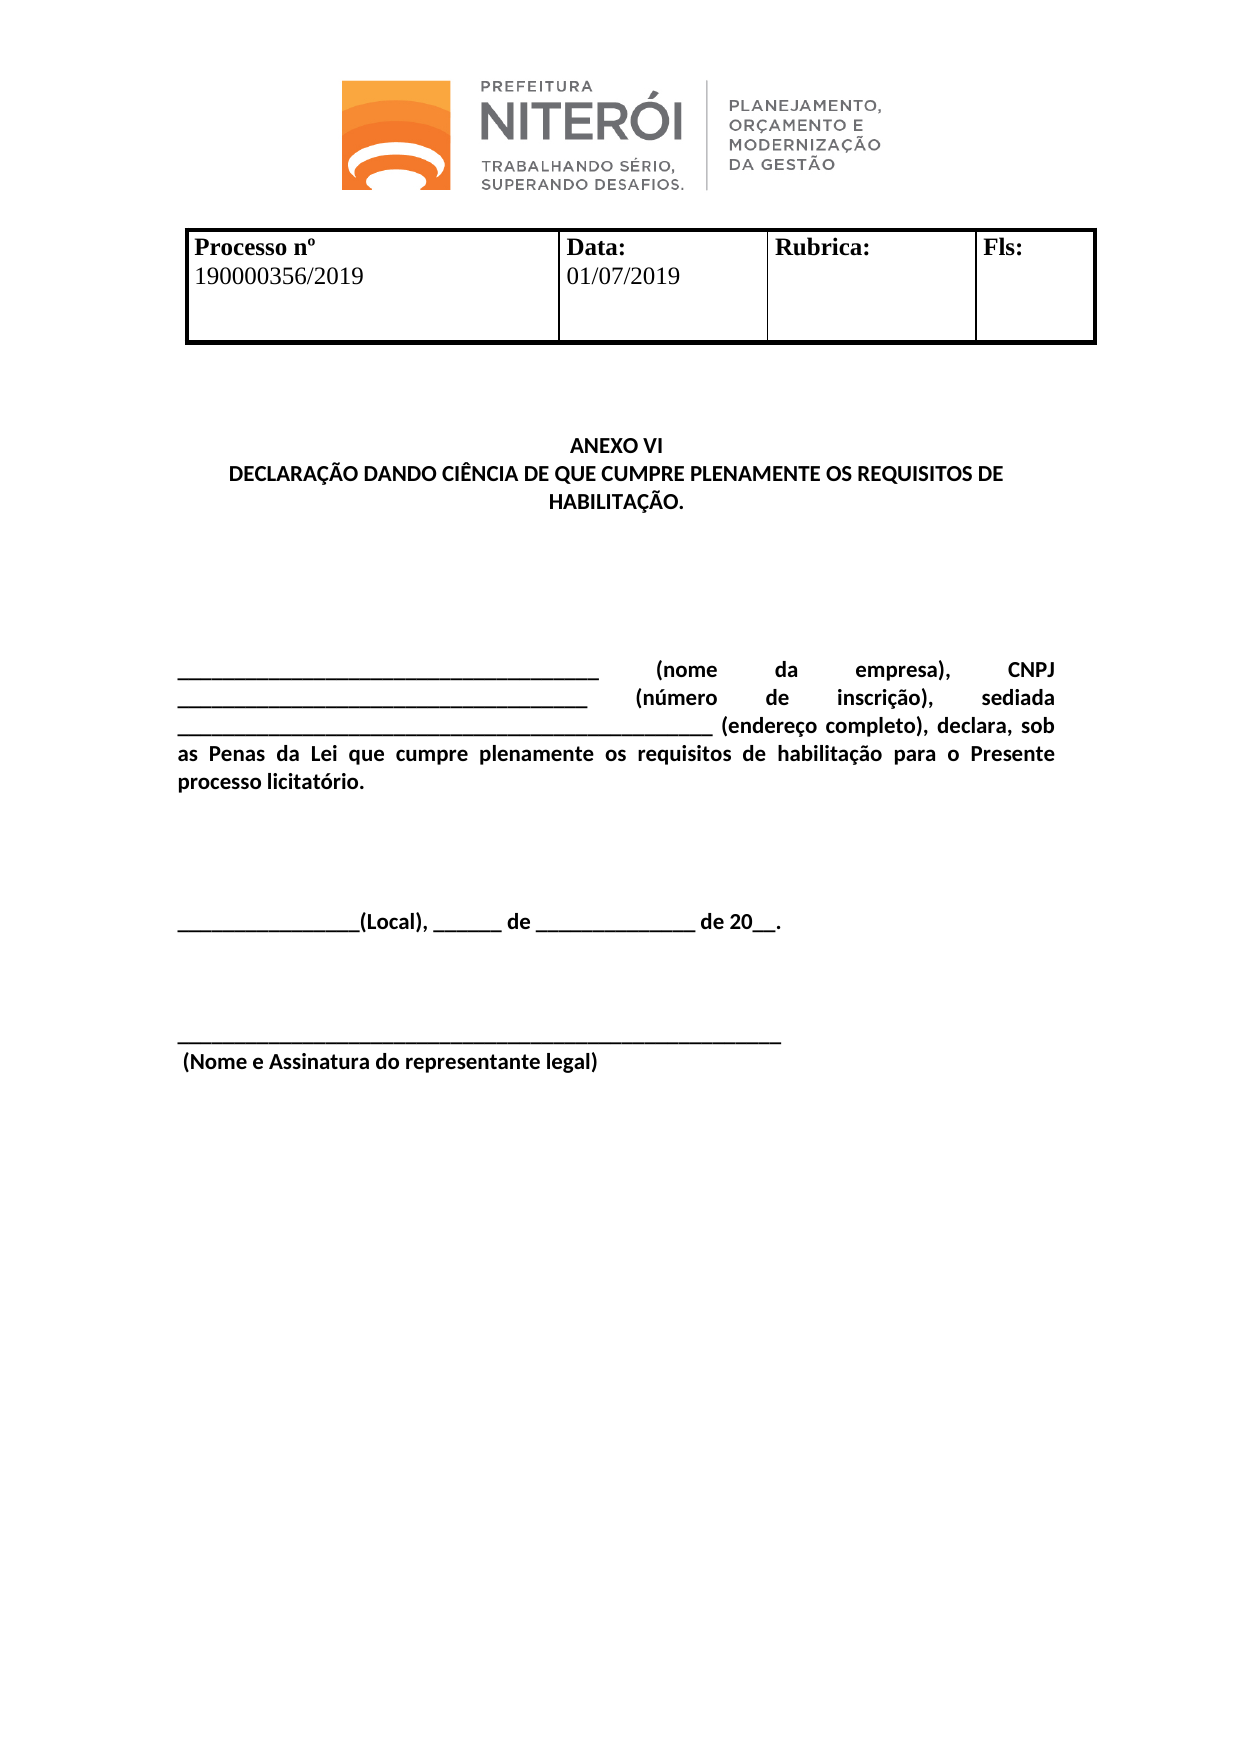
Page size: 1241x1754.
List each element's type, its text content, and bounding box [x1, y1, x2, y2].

text DECLARAÇÃO DANDO CIÊNCIA DE QUE CUMPRE PLENAMENTE OS REQUISITOS DE HABILITAÇÃO. [177, 459, 1056, 515]
text ANEXO VI [177, 431, 1056, 459]
text _____________________________________ (nome da empresa), CNPJ ____________________________________ (número de inscrição), sediada _______________________________________________ (endereço completo), declara, sob as Penas da Lei que cumpre plenamente os requisitos de habilitação para o Presente processo licitatório. [177, 655, 1056, 795]
text ________________(Local), ______ de ______________ de 20__. [177, 907, 1056, 935]
text (Nome e Assinatura do representante legal) [177, 1047, 1056, 1075]
text _____________________________________________________ [177, 1019, 1056, 1047]
picture [333, 73, 892, 199]
